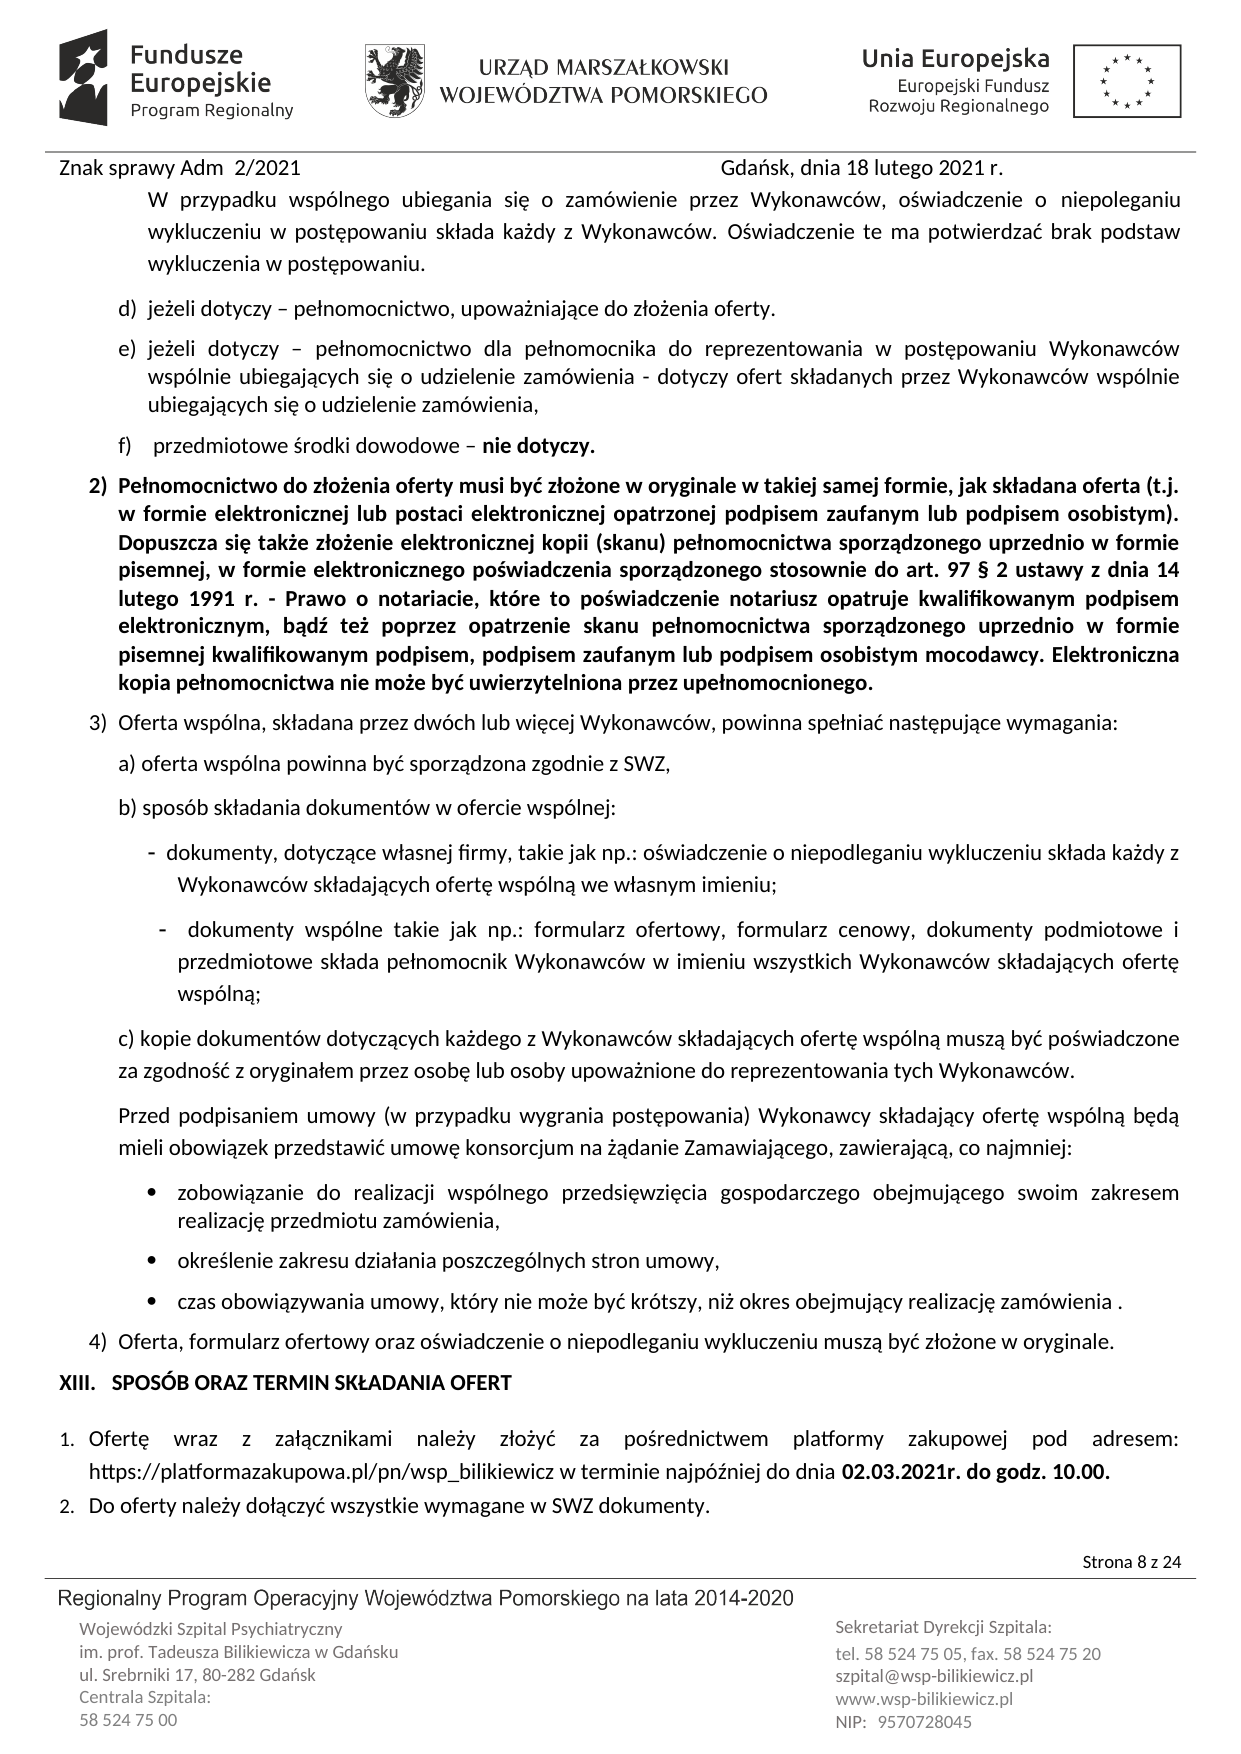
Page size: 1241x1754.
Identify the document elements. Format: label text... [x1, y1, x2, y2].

text W przypadku wspólnego ubiegania się o zamówienie przez Wykonawców, oświadczenie o niepoleganiu wykluczeniu w postępowaniu składa każdy z Wykonawców. Oświadczenie te ma potwierdzać brak podstaw wykluczenia w postępowaniu. [148, 185, 1181, 277]
picture [44, 1578, 1197, 1610]
list XIII. SPOSÓB ORAZ TERMIN SKŁADANIA OFERT [59, 1368, 1181, 1396]
list Ofertę wraz z załącznikami należy złożyć za pośrednictwem platformy zakupowej pod adresem: https://platformazakupowa.pl/pn/wsp_bilikiewicz w terminie najpóźniej do dnia 02.03.2021r. do godz. 10.00. [59, 1424, 1181, 1486]
list zobowiązanie do realizacji wspólnego przedsięwzięcia gospodarczego obejmującego swoim zakresem realizację przedmiotu zamówienia, [148, 1178, 1181, 1234]
list Oferta wspólna, składana przez dwóch lub więcej Wykonawców, powinna spełniać następujące wymagania: [89, 708, 1181, 736]
text dokumenty wspólne takie jak np.: formularz ofertowy, formularz cenowy, dokumenty podmiotowe i przedmiotowe składa pełnomocnik Wykonawców w imieniu wszystkich Wykonawców składających ofertę wspólną; [148, 915, 1181, 1007]
list Oferta, formularz ofertowy oraz oświadczenie o niepodleganiu wykluczeniu muszą być złożone w oryginale. [89, 1327, 1181, 1355]
list jeżeli dotyczy – pełnomocnictwo dla pełnomocnika do reprezentowania w postępowaniu Wykonawców wspólnie ubiegających się o udzielenie zamówienia - dotyczy ofert składanych przez Wykonawców wspólnie ubiegających się o udzielenie zamówienia, [118, 334, 1181, 418]
list czas obowiązywania umowy, który nie może być krótszy, niż okres obejmujący realizację zamówienia . [148, 1287, 1181, 1315]
text a) oferta wspólna powinna być sporządzona zgodnie z SWZ, [118, 749, 1181, 777]
list określenie zakresu działania poszczególnych stron umowy, [148, 1246, 1181, 1274]
list jeżeli dotyczy – pełnomocnictwo, upoważniające do złożenia oferty. [118, 294, 1181, 322]
picture [45, 28, 1197, 153]
text dokumenty, dotyczące własnej firmy, takie jak np.: oświadczenie o niepodleganiu wykluczeniu składa każdy z Wykonawców składających ofertę wspólną we własnym imieniu; [148, 838, 1181, 898]
text Przed podpisaniem umowy (w przypadku wygrania postępowania) Wykonawcy składający ofertę wspólną będą mieli obowiązek przedstawić umowę konsorcjum na żądanie Zamawiającego, zawierającą, co najmniej: [118, 1101, 1181, 1161]
list Pełnomocnictwo do złożenia oferty musi być złożone w oryginale w takiej samej formie, jak składana oferta (t.j. w formie elektronicznej lub postaci elektronicznej opatrzonej podpisem zaufanym lub podpisem osobistym). Dopuszcza się także złożenie elektronicznej kopii (skanu) pełnomocnictwa sporządzonego uprzednio w formie pisemnej, w formie elektronicznego poświadczenia sporządzonego stosownie do art. 97 § 2 ustawy z dnia 14 lutego 1991 r. - Prawo o notariacie, które to poświadczenie notariusz opatruje kwalifikowanym podpisem elektronicznym, bądź też poprzez opatrzenie skanu pełnomocnictwa sporządzonego uprzednio w formie pisemnej kwalifikowanym podpisem, podpisem zaufanym lub podpisem osobistym mocodawcy. Elektroniczna kopia pełnomocnictwa nie może być uwierzytelniona przez upełnomocnionego. [89, 472, 1181, 696]
list przedmiotowe środki dowodowe – nie dotyczy. [118, 431, 1181, 459]
text b) sposób składania dokumentów w ofercie wspólnej: [118, 793, 1181, 821]
list Do oferty należy dołączyć wszystkie wymagane w SWZ dokumenty. [59, 1491, 1181, 1519]
text c) kopie dokumentów dotyczących każdego z Wykonawców składających ofertę wspólną muszą być poświadczone za zgodność z oryginałem przez osobę lub osoby upoważnione do reprezentowania tych Wykonawców. [118, 1024, 1181, 1084]
